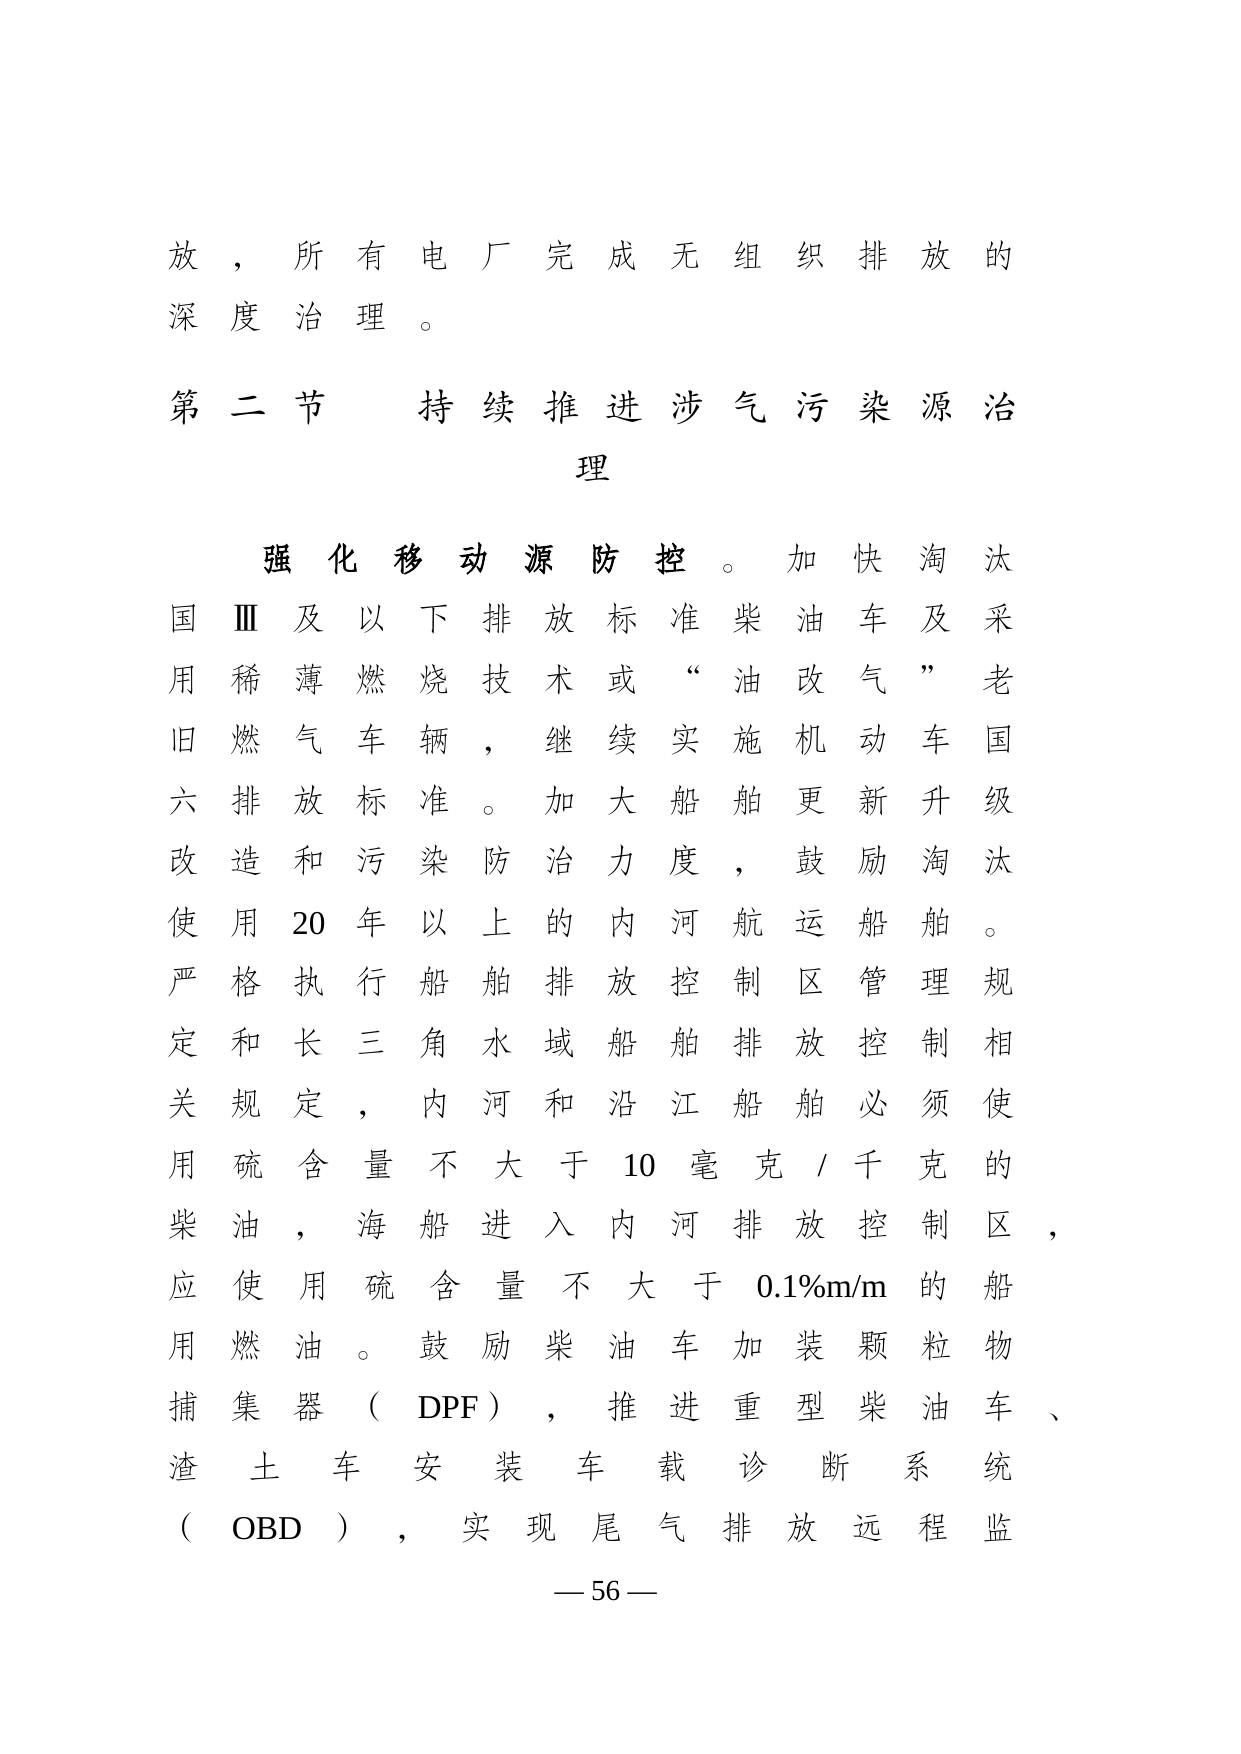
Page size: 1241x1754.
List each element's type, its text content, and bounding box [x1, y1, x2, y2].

subtitle 第二节 持续推进涉气污染源治理 [166, 378, 1044, 499]
